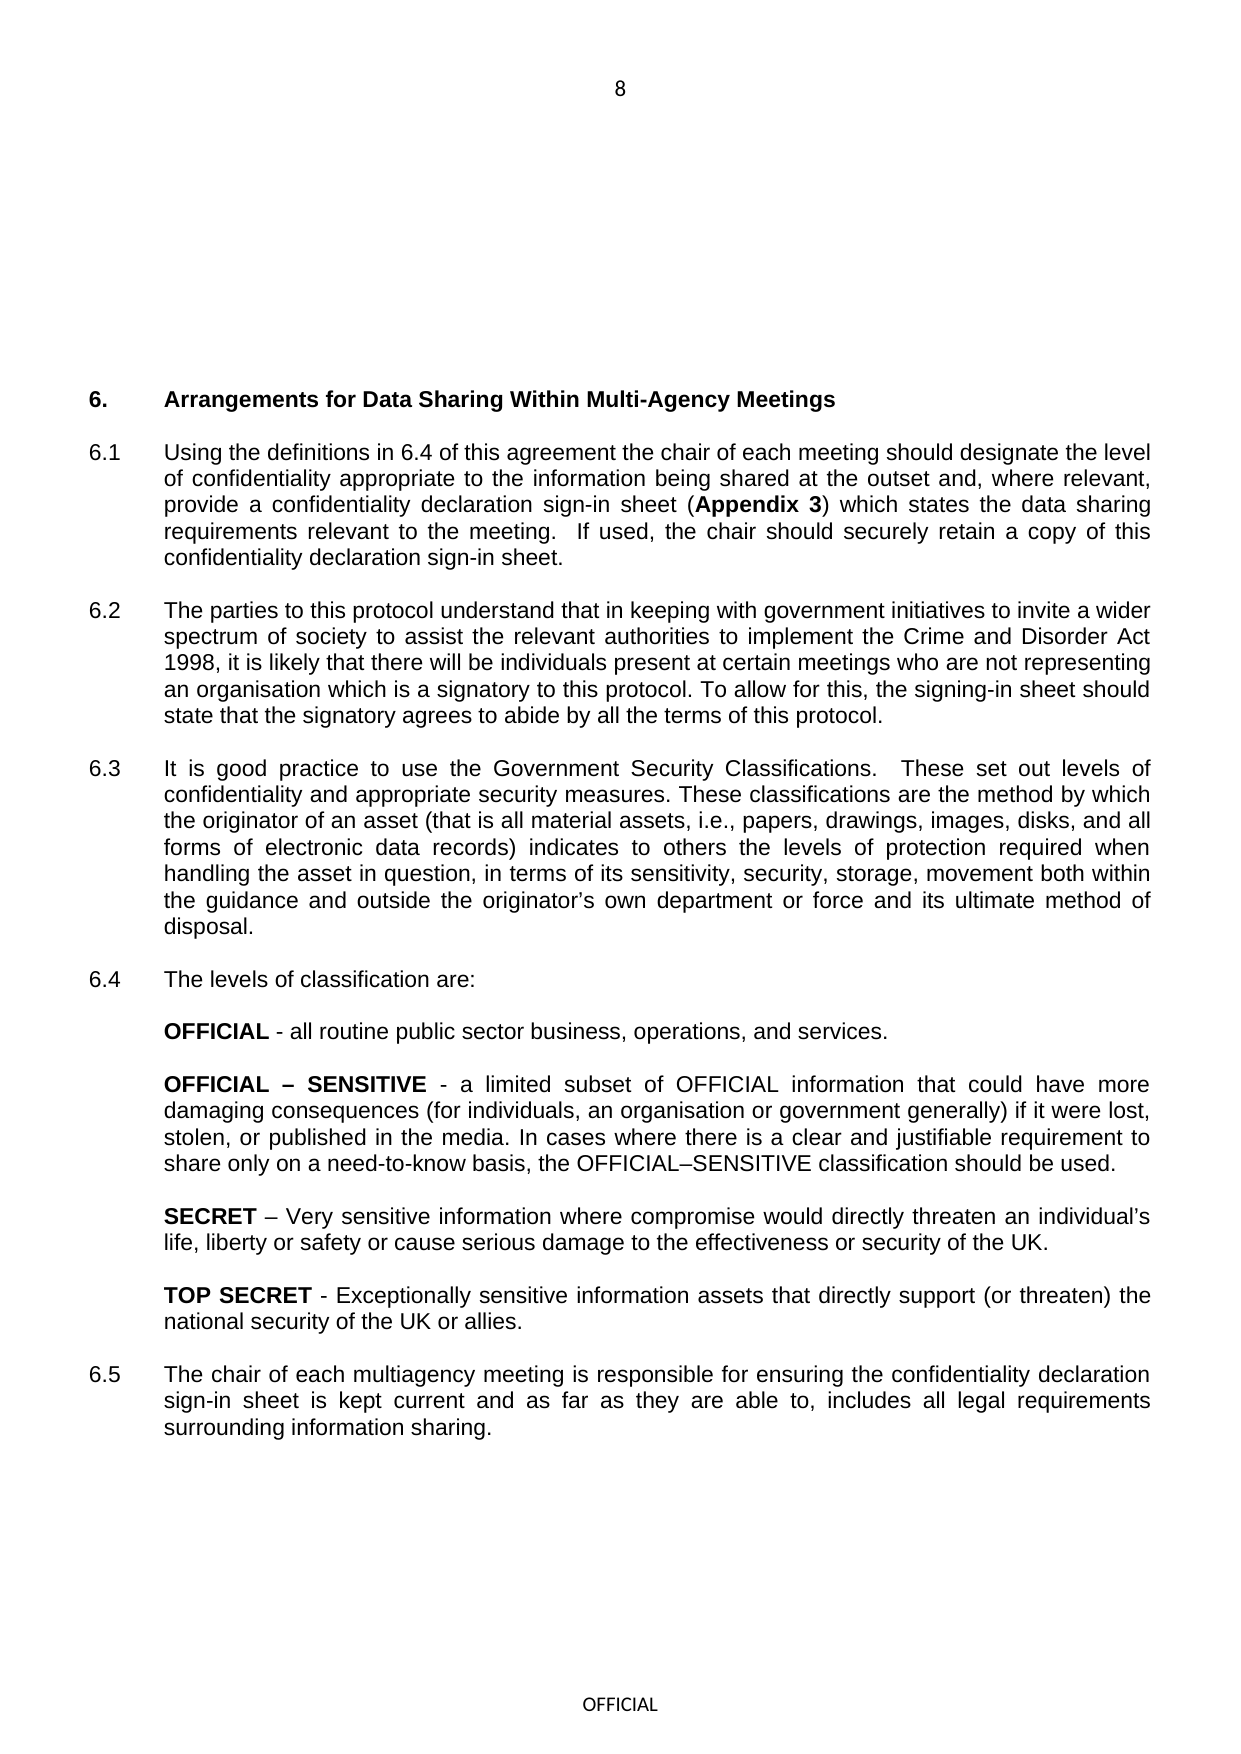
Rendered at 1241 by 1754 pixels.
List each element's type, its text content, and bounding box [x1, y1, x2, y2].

text TOP SECRET - Exceptionally sensitive information assets that directly support (or threaten) the national security of the UK or allies. [164, 1282, 1152, 1334]
text 6.5 The chair of each multiagency meeting is responsible for ensuring the confidentiality declaration sign-in sheet is kept current and as far as they are able to, includes all legal requirements surrounding information sharing. [89, 1361, 1152, 1440]
text 6.3 It is good practice to use the Government Security Classifications. These set out levels of confidentiality and appropriate security measures. These classifications are the method by which the originator of an asset (that is all material assets, i.e., papers, drawings, images, disks, and all forms of electronic data records) indicates to others the levels of protection required when handling the asset in question, in terms of its sensitivity, security, storage, movement both within the guidance and outside the originator’s own department or force and its ultimate method of disposal. [89, 755, 1152, 939]
text OFFICIAL - all routine public sector business, operations, and services. [89, 1018, 1152, 1045]
text SECRET – Very sensitive information where compromise would directly threaten an individual’s life, liberty or safety or cause serious damage to the effectiveness or security of the UK. [164, 1203, 1152, 1256]
text 6.1 Using the definitions in 6.4 of this agreement the chair of each meeting should designate the level of confidentiality appropriate to the information being shared at the outset and, where relevant, provide a confidentiality declaration sign-in sheet (Appendix 3) which states the data sharing requirements relevant to the meeting. If used, the chair should securely retain a copy of this confidentiality declaration sign-in sheet. [89, 438, 1152, 570]
text 6.2 The parties to this protocol understand that in keeping with government initiatives to invite a wider spectrum of society to assist the relevant authorities to implement the Crime and Disorder Act 1998, it is likely that there will be individuals present at certain meetings who are not representing an organisation which is a signatory to this protocol. To allow for this, the signing-in sheet should state that the signatory agrees to abide by all the terms of this protocol. [89, 597, 1152, 728]
text OFFICIAL – SENSITIVE - a limited subset of OFFICIAL information that could have more damaging consequences (for individuals, an organisation or government generally) if it were lost, stolen, or published in the media. In cases where there is a clear and justifiable requirement to share only on a need-to-know basis, the OFFICIAL–SENSITIVE classification should be used. [164, 1071, 1152, 1176]
text 6.4 The levels of classification are: [89, 966, 1152, 992]
text 6. Arrangements for Data Sharing Within Multi-Agency Meetings [89, 386, 1152, 412]
